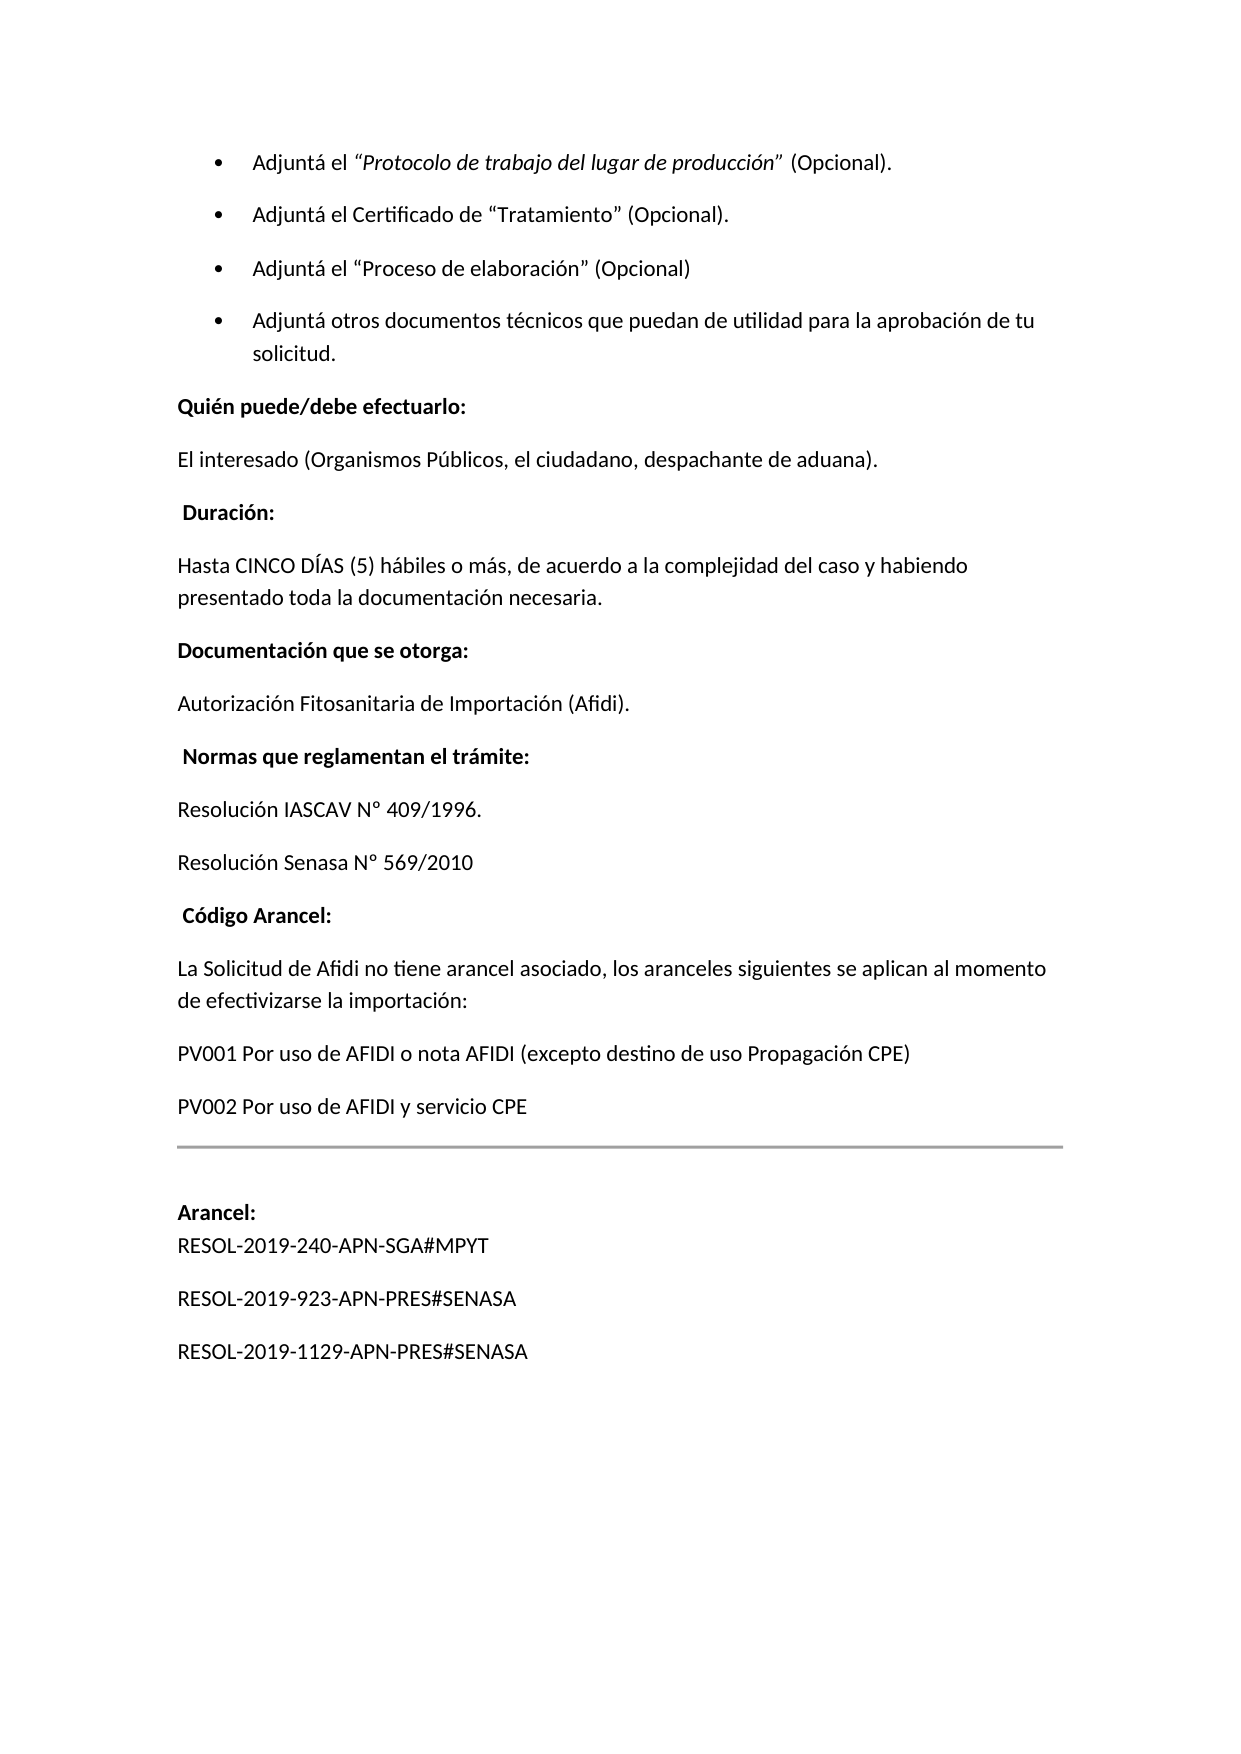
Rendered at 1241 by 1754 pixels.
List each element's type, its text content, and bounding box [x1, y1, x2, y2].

text PV002 Por uso de AFIDI y servicio CPE [177, 1092, 1063, 1121]
text Quién puede/debe efectuarlo: [177, 392, 1063, 420]
text RESOL-2019-1129-APN-PRES#SENASA [177, 1337, 1063, 1397]
list Adjuntá el “Proceso de elaboración” (Opcional) [215, 254, 1063, 282]
list Adjuntá el “Protocolo de trabajo del lugar de producción” (Opcional). [215, 148, 1063, 176]
text Duración: [177, 498, 1063, 526]
text Hasta CINCO DÍAS (5) hábiles o más, de acuerdo a la complejidad del caso y habiendo presentado toda la documentación necesaria. [177, 551, 1063, 611]
text Arancel: RESOL-2019-240-APN-SGA#MPYT [177, 1198, 1063, 1259]
text El interesado (Organismos Públicos, el ciudadano, despachante de aduana). [177, 445, 1063, 473]
list Adjuntá el Certificado de “Tratamiento” (Opcional). [215, 201, 1063, 229]
text La Solicitud de Afidi no tiene arancel asociado, los aranceles siguientes se aplican al momento de efectivizarse la importación: [177, 954, 1063, 1014]
text RESOL-2019-923-APN-PRES#SENASA [177, 1284, 1063, 1312]
text Resolución Senasa Nº 569/2010 [177, 848, 1063, 876]
list Adjuntá otros documentos técnicos que puedan de utilidad para la aprobación de tu solicitud. [215, 307, 1063, 367]
text Código Arancel: [177, 901, 1063, 929]
text Resolución IASCAV Nº 409/1996. [177, 795, 1063, 823]
text Normas que reglamentan el trámite: [177, 742, 1063, 770]
text PV001 Por uso de AFIDI o nota AFIDI (excepto destino de uso Propagación CPE) [177, 1039, 1063, 1067]
text Autorización Fitosanitaria de Importación (Afidi). [177, 689, 1063, 717]
text Documentación que se otorga: [177, 636, 1063, 664]
